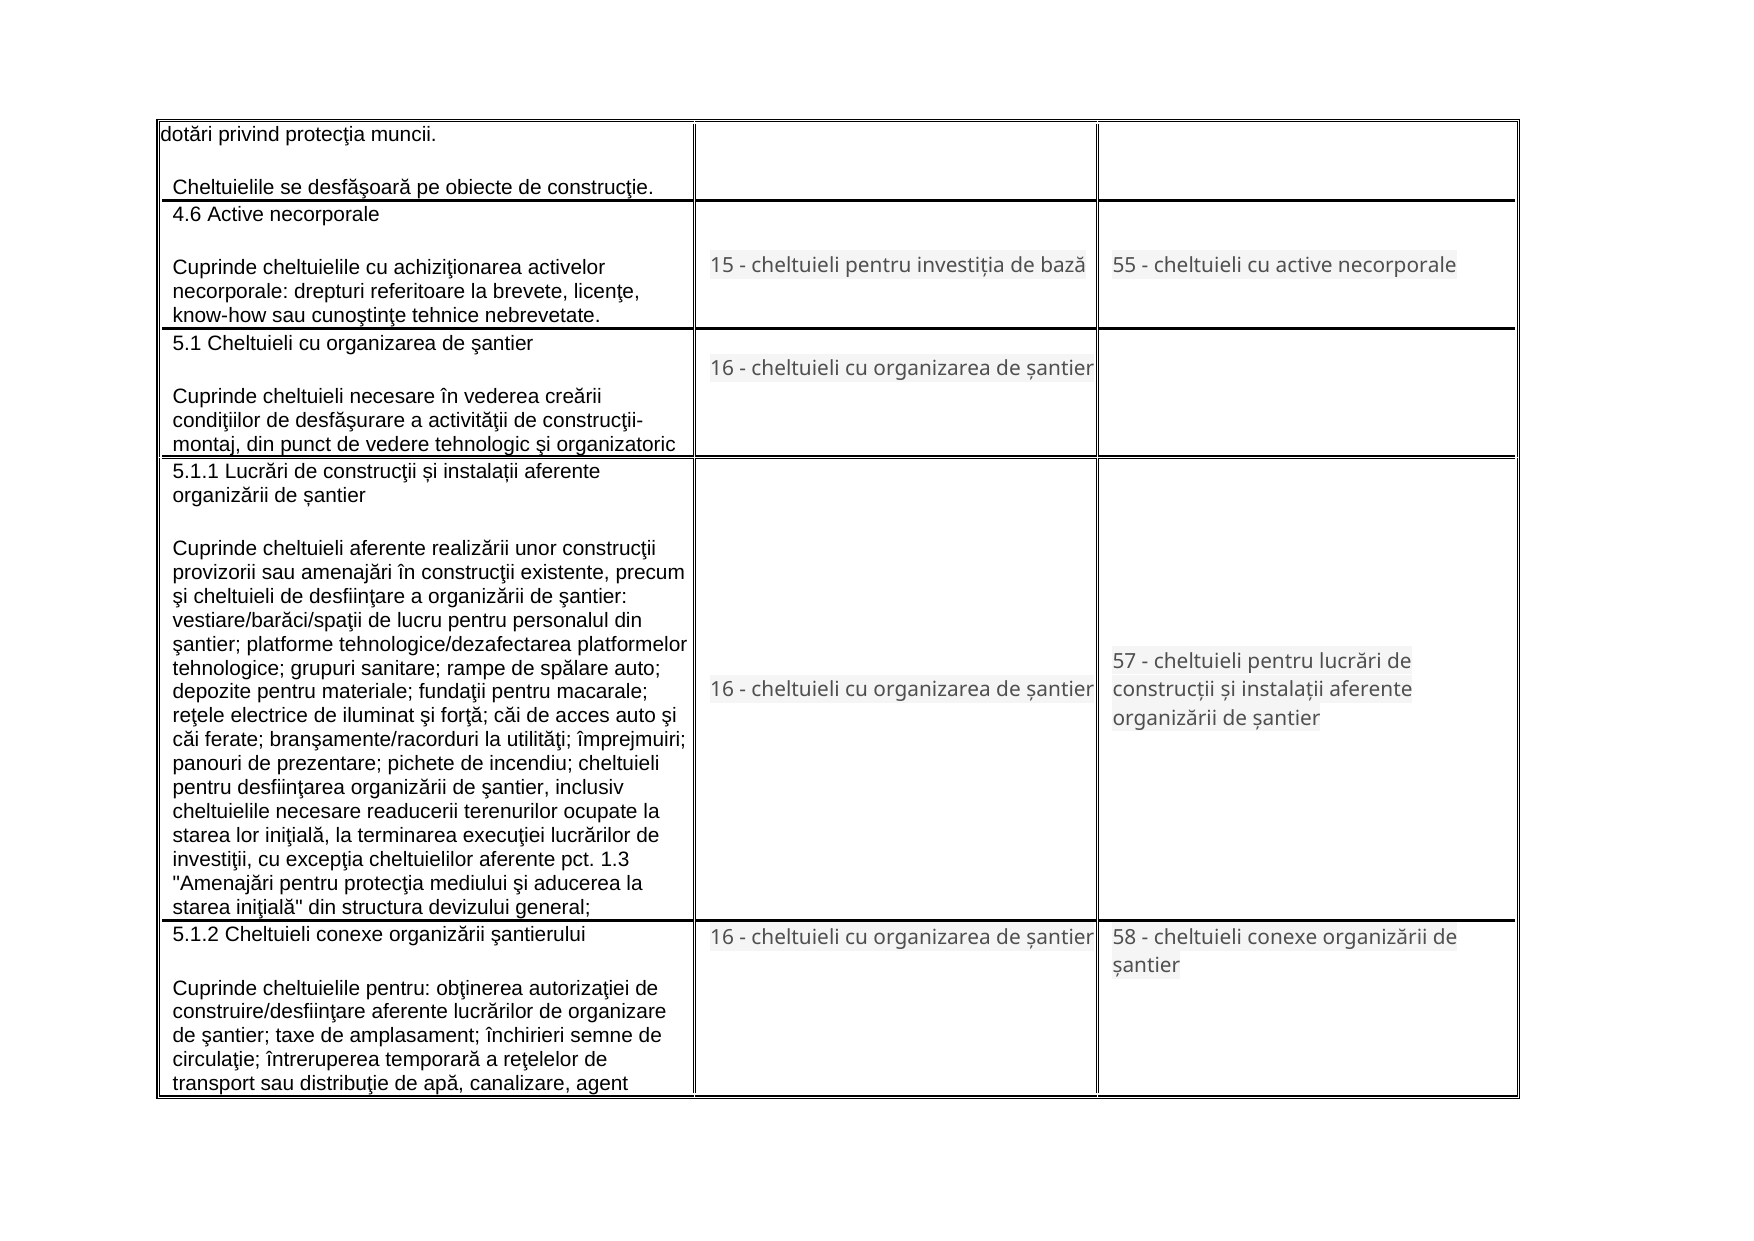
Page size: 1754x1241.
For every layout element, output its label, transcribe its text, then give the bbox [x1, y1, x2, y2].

table_cell 16 - cheltuieli cu organizarea de șantier [696, 459, 1096, 919]
table_cell 15 - cheltuieli pentru investiția de bază [696, 202, 1096, 327]
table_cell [160, 919, 694, 1095]
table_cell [695, 922, 1098, 1095]
table_cell 4.6 Active necorporale Cuprinde cheltuielile cu achiziţionarea activelor necorporale: drepturi referitoare la brevete, licenţe, know-how sau cunoştinţe tehnice nebrevetate. [160, 199, 693, 327]
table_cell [160, 122, 694, 199]
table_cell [1098, 122, 1517, 199]
table_cell 16 - cheltuieli cu organizarea de șantier [696, 330, 1096, 455]
table_cell 5.1 Cheltuieli cu organizarea de şantier Cuprinde cheltuieli necesare în vederea creării condiţiilor de desfăşurare a activităţii de construcţii-montaj, din punct de vedere tehnologic şi organizatoric [160, 327, 693, 455]
table_cell 57 - cheltuieli pentru lucrări de construcții și instalații aferente organizării de șantier [1099, 455, 1517, 919]
table_cell [1099, 327, 1517, 455]
table_cell 5.1.1 Lucrări de construcţii și instalații aferente organizării de șantier Cuprinde cheltuieli aferente realizării unor construcţii provizorii sau amenajări în construcţii existente, precum şi cheltuieli de desfiinţare a organizării de şantier: vestiare/barăci/spaţii de lucru pentru personalul din şantier; platforme tehnologice/dezafectarea platformelor tehnologice; grupuri sanitare; rampe de spălare auto; depozite pentru materiale; fundaţii pentru macarale; reţele electrice de iluminat şi forţă; căi de acces auto şi căi ferate; branşamente/racorduri la utilităţi; împrejmuiri; panouri de prezentare; pichete de incendiu; cheltuieli pentru desfiinţarea organizării de şantier, inclusiv cheltuielile necesare readucerii terenurilor ocupate la starea lor iniţială, la terminarea execuţiei lucrărilor de investiţii, cu excepţia cheltuielilor aferente pct. 1.3 "Amenajări pentru protecţia mediului şi aducerea la starea iniţială" din structura devizului general; [160, 455, 693, 919]
table_cell 55 - cheltuieli cu active necorporale [1099, 199, 1517, 327]
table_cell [695, 122, 1098, 199]
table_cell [1098, 919, 1517, 1095]
